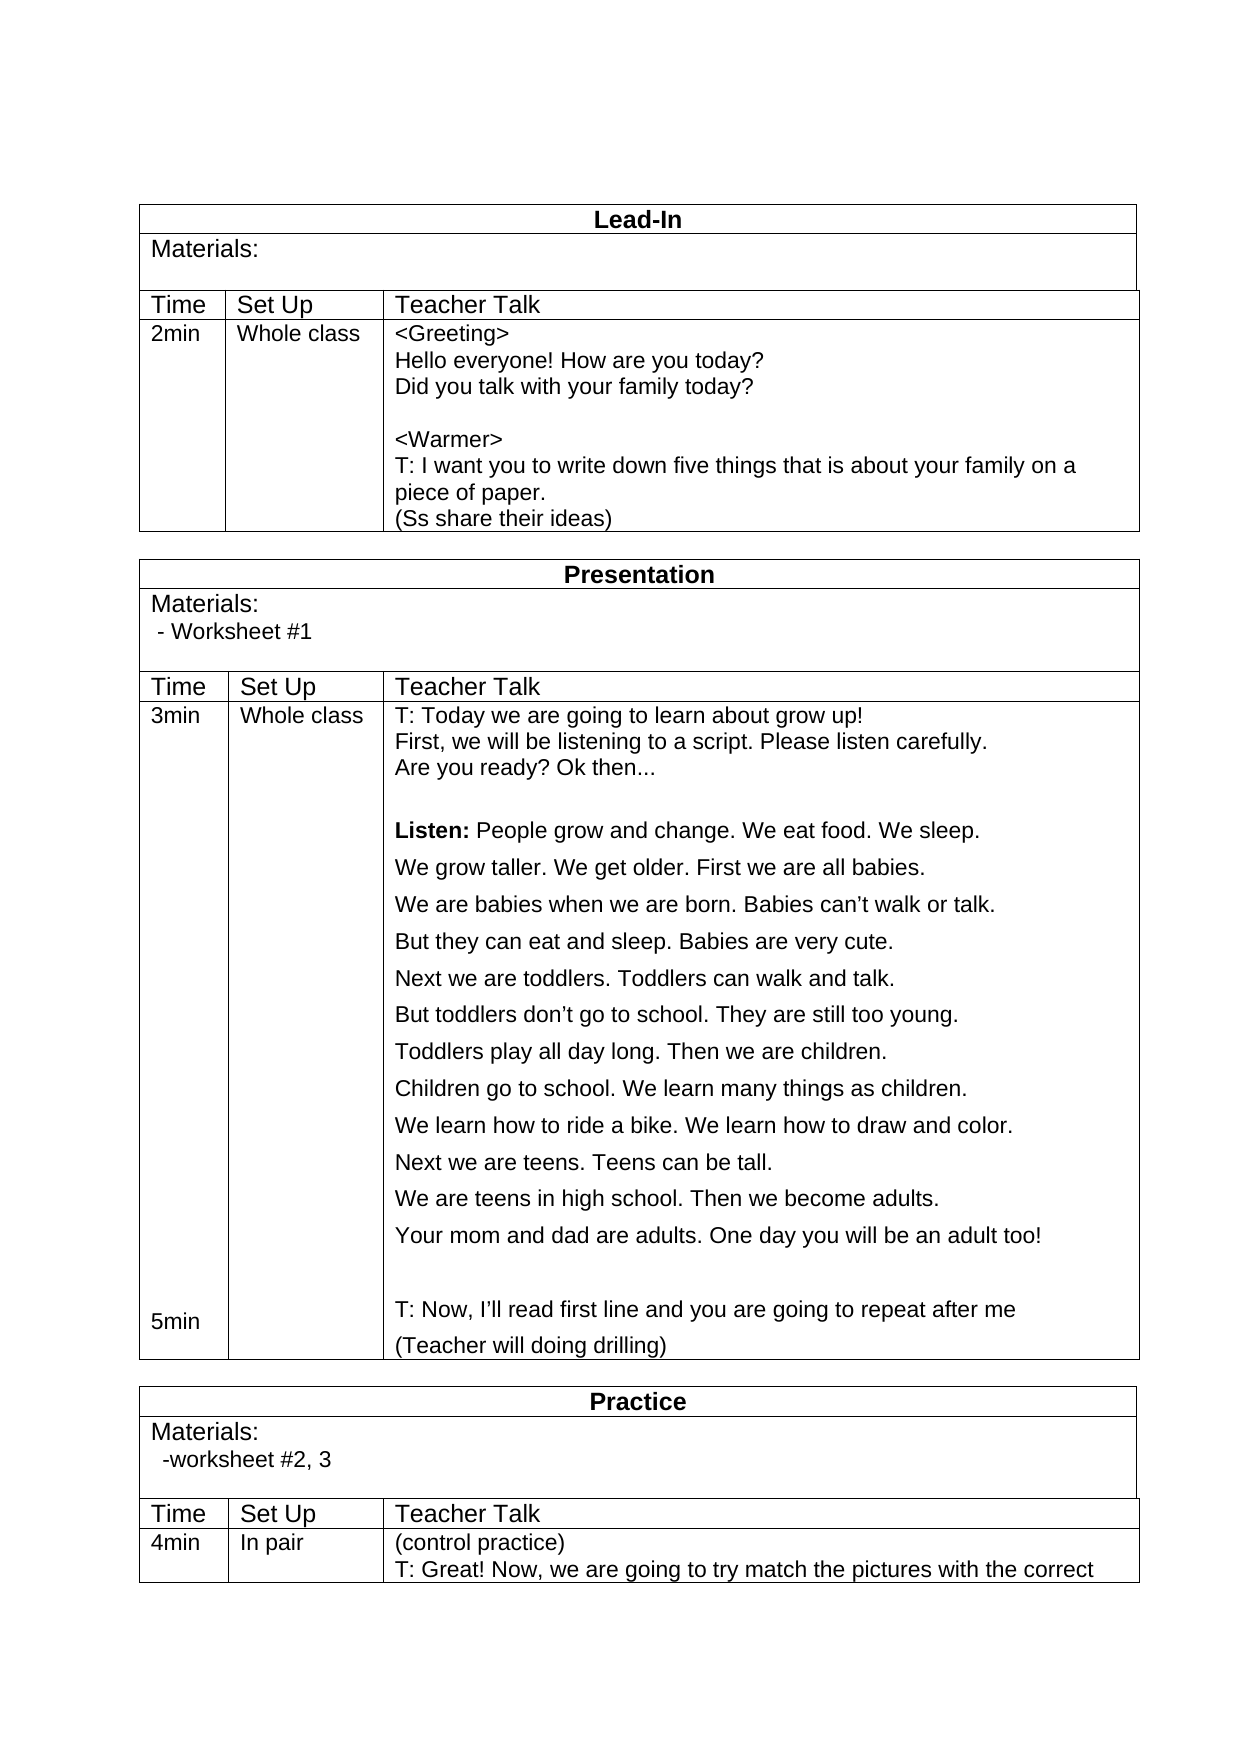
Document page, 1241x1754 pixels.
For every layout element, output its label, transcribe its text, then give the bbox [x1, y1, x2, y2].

table_cell Teacher Talk [384, 672, 1139, 701]
table_cell Set Up [226, 291, 383, 319]
table_cell Materials: [140, 234, 1136, 289]
table_cell Time [140, 291, 225, 319]
table_cell Whole class [226, 320, 383, 531]
table_cell <Greeting> Hello everyone! How are you today? Did you talk with your family today? <Warmer> T: I want you to write down five things that is about your family on a piece of paper. (Ss share their ideas) [384, 320, 1139, 531]
table_header Presentation [140, 560, 1139, 588]
table_cell Time [140, 1499, 228, 1528]
table_cell T: Today we are going to learn about grow up! First, we will be listening to a script. Please listen carefully. Are you ready? Ok then... Listen: People grow and change. We eat food. We sleep. We grow taller. We get older. First we are all babies. We are babies when we are born. Babies can’t walk or talk. But they can eat and sleep. Babies are very cute. Next we are toddlers. Toddlers can walk and talk. But toddlers don’t go to school. They are still too young. Toddlers play all day long. Then we are children. Children go to school. We learn many things as children. We learn how to ride a bike. We learn how to draw and color. Next we are teens. Teens can be tall. We are teens in high school. Then we become adults. Your mom and dad are adults. One day you will be an adult too! T: Now, I’ll read first line and you are going to repeat after me (Teacher will doing drilling) [384, 702, 1139, 1359]
table_cell Time [140, 672, 228, 701]
table_cell Set Up [229, 672, 383, 701]
table_header Practice [140, 1387, 1136, 1416]
table_cell Whole class [229, 702, 383, 1359]
table_cell Teacher Talk [384, 1499, 1139, 1528]
table_cell Materials: -worksheet #2, 3 [140, 1417, 1136, 1498]
table_cell In pair [229, 1529, 383, 1582]
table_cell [384, 1529, 1139, 1582]
table_cell Materials: - Worksheet #1 [140, 589, 1139, 671]
table_cell 3min 5min [140, 702, 228, 1359]
table_cell Set Up [229, 1499, 383, 1528]
table_cell Teacher Talk [384, 291, 1139, 319]
table_header Lead-In [140, 205, 1136, 233]
table_cell 2min [140, 320, 225, 531]
table_cell 4min 4min [140, 1529, 228, 1582]
